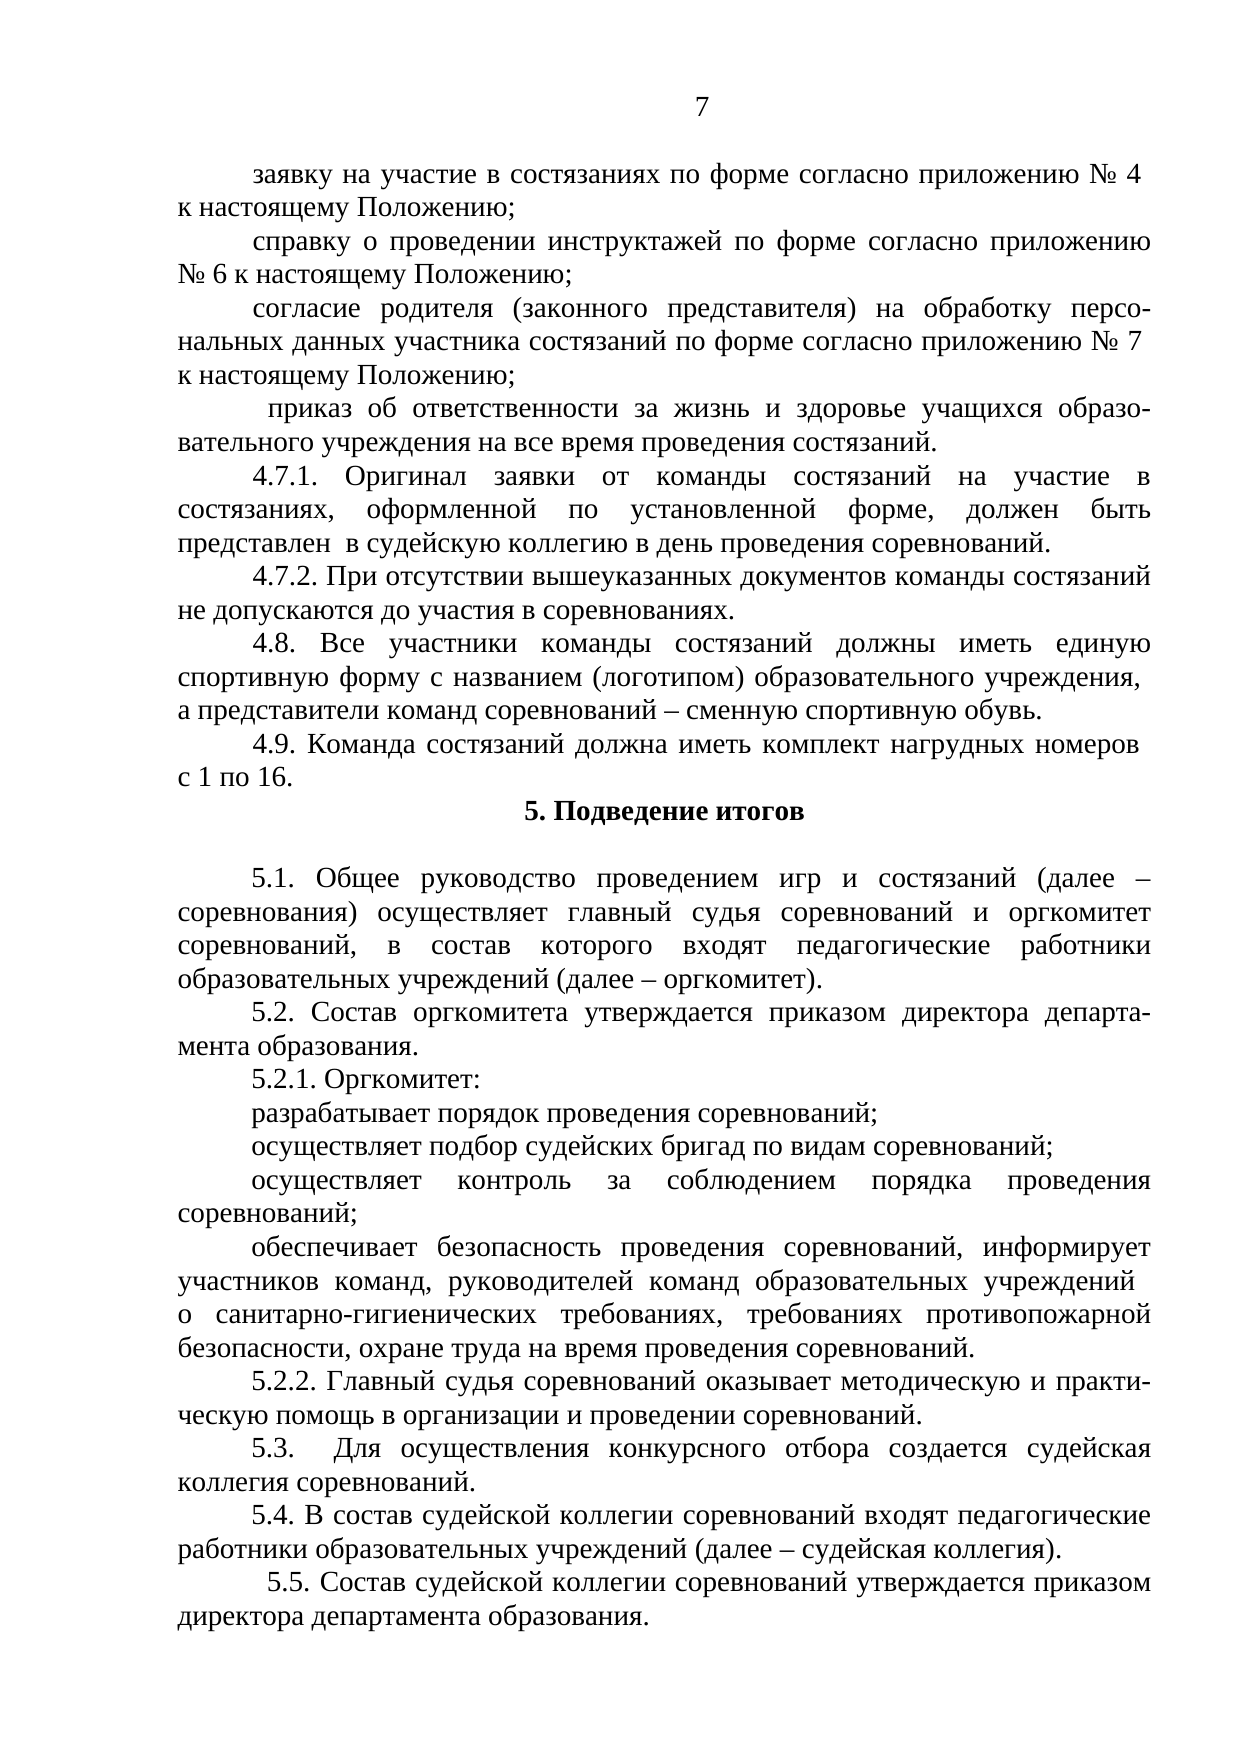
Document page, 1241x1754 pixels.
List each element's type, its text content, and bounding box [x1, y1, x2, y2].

text осуществляет контроль за соблюдением порядка проведения соревнований; [177, 1162, 1152, 1229]
text приказ об ответственности за жизнь и здоровье учащихся образо-вательного учреждения на все время проведения состязаний. [177, 391, 1152, 458]
text 5.2. Состав оргкомитета утверждается приказом директора департа-мента образования. [177, 994, 1152, 1061]
text справку о проведении инструктажей по форме согласно приложению № 6 к настоящему Положению; [177, 223, 1152, 290]
text 4.8. Все участники команды состязаний должны иметь единую спортивную форму с названием (логотипом) образовательного учреждения, а представители команд соревнований – сменную спортивную обувь. [177, 625, 1152, 726]
text 5.1. Общее руководство проведением игр и состязаний (далее – соревнования) осуществляет главный судья соревнований и оргкомитет соревнований, в состав которого входят педагогические работники образовательных учреждений (далее – оргкомитет). [177, 860, 1152, 994]
text заявку на участие в состязаниях по форме согласно приложению № 4 к настоящему Положению; [177, 156, 1152, 223]
text 5. Подведение итогов [177, 793, 1152, 827]
text согласие родителя (законного представителя) на обработку персо-нальных данных участника состязаний по форме согласно приложению № 7 к настоящему Положению; [177, 290, 1152, 391]
text 5.2.2. Главный судья соревнований оказывает методическую и практи-ческую помощь в организации и проведении соревнований. [177, 1363, 1152, 1430]
text 7 [177, 89, 1152, 122]
text 4.9. Команда состязаний должна иметь комплект нагрудных номеров с 1 по 16. [177, 726, 1152, 793]
text 4.7.1. Оригинал заявки от команды состязаний на участие в состязаниях, оформленной по установленной форме, должен быть представлен в судейскую коллегию в день проведения соревнований. [177, 458, 1152, 558]
text 5.2.1. Оргкомитет: [177, 1061, 1152, 1095]
text 5.4. В состав судейской коллегии соревнований входят педагогические работники образовательных учреждений (далее – судейская коллегия). [177, 1497, 1152, 1564]
text 4.7.2. При отсутствии вышеуказанных документов команды состязаний не допускаются до участия в соревнованиях. [177, 558, 1152, 625]
text обеспечивает безопасность проведения соревнований, информирует участников команд, руководителей команд образовательных учреждений о санитарно-гигиенических требованиях, требованиях противопожарной безопасности, охране труда на время проведения соревнований. [177, 1229, 1152, 1363]
text осуществляет подбор судейских бригад по видам соревнований; [177, 1128, 1152, 1162]
text разрабатывает порядок проведения соревнований; [177, 1095, 1152, 1128]
text 5.5. Состав судейской коллегии соревнований утверждается приказом директора департамента образования. [177, 1564, 1152, 1632]
text 5.3. Для осуществления конкурсного отбора создается судейская коллегия соревнований. [177, 1430, 1152, 1497]
